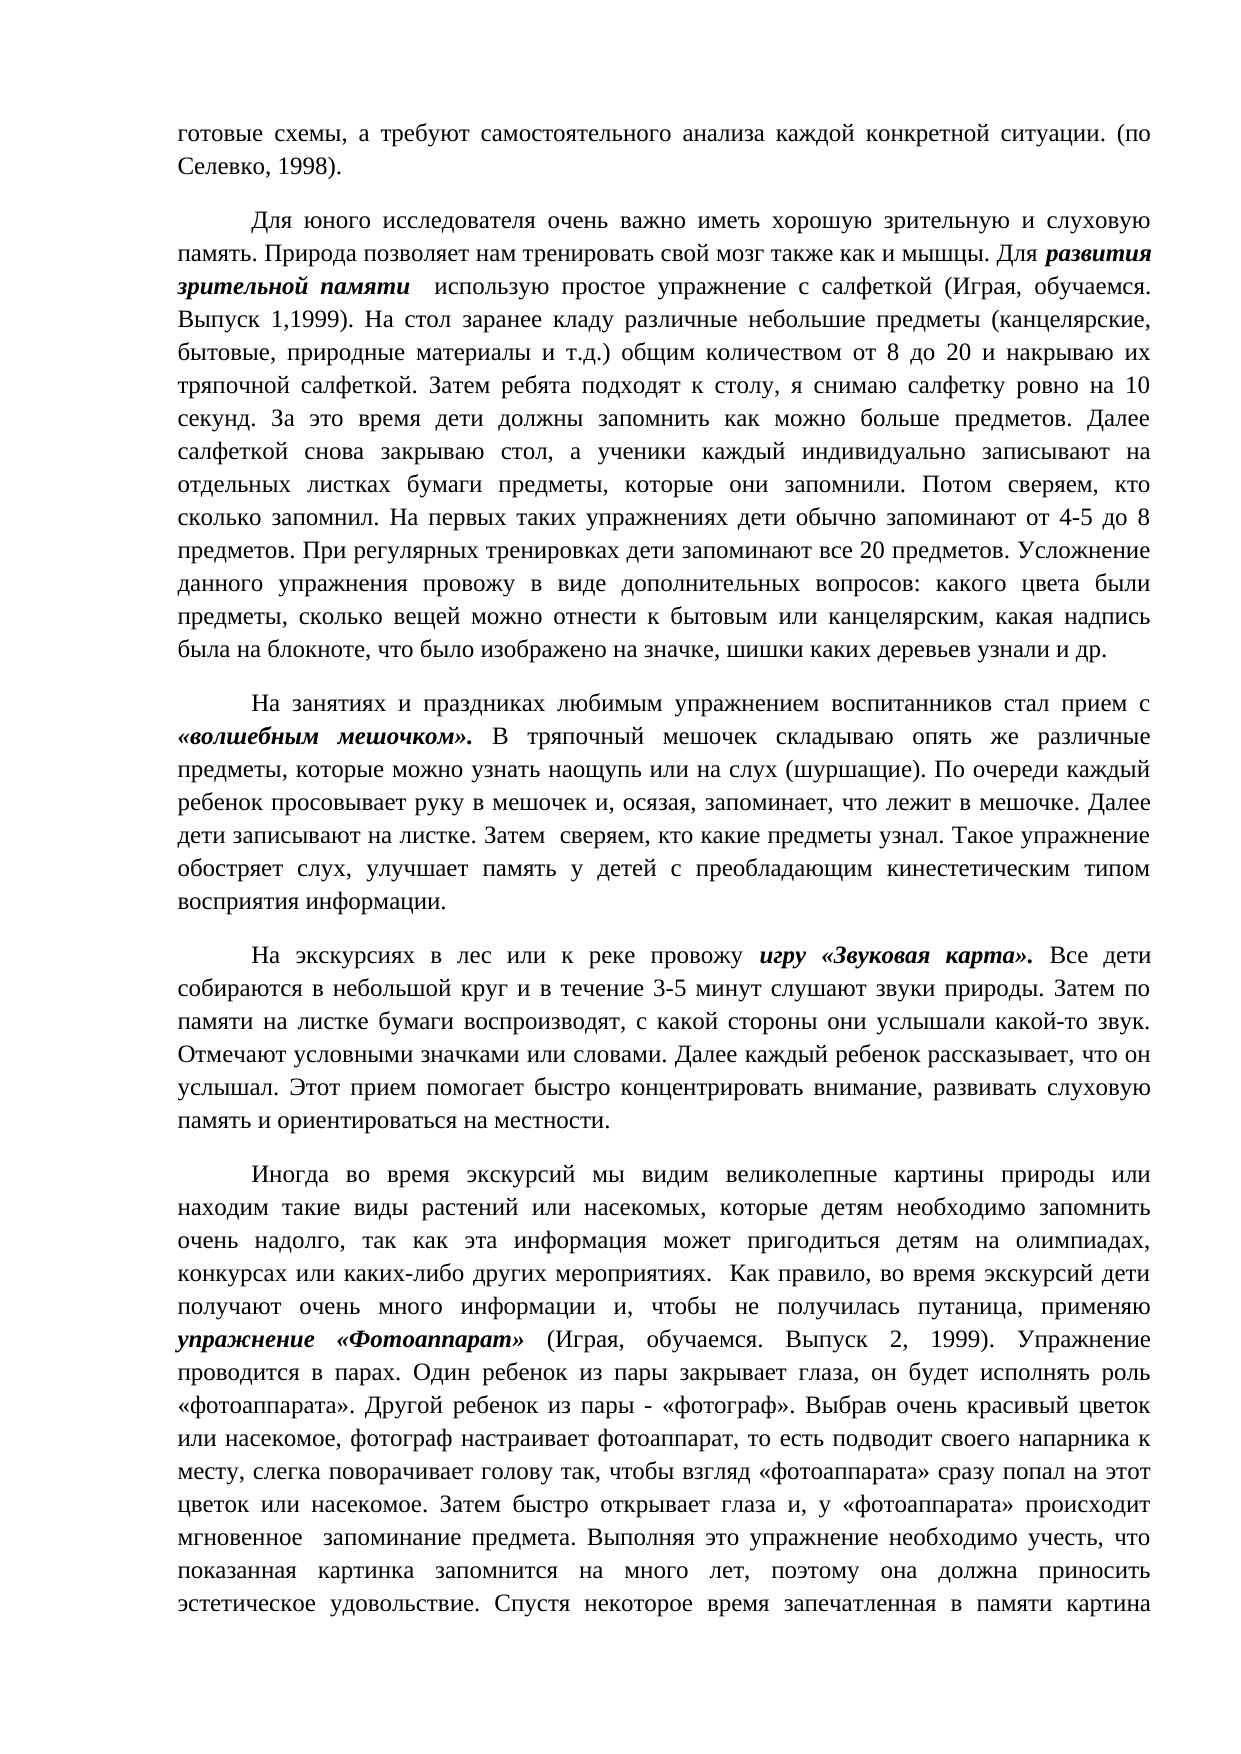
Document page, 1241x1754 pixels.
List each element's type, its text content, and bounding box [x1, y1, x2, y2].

text На экскурсиях в лес или к реке провожу игру «Звуковая карта». Все дети собираются в небольшой круг и в течение 3-5 минут слушают звуки природы. Затем по памяти на листке бумаги воспроизводят, с какой стороны они услышали какой-то звук. Отмечают условными значками или словами. Далее каждый ребенок рассказывает, что он услышал. Этот прием помогает быстро концентрировать внимание, развивать слуховую память и ориентироваться на местности. [177, 940, 1152, 1134]
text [177, 118, 1152, 180]
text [177, 1159, 1152, 1617]
text На занятиях и праздниках любимым упражнением воспитанников стал прием с «волшебным мешочком». В тряпочный мешочек складываю опять же различные предметы, которые можно узнать наощупь или на слух (шуршащие). По очереди каждый ребенок просовывает руку в мешочек и, осязая, запоминает, что лежит в мешочке. Далее дети записывают на листке. Затем сверяем, кто какие предметы узнал. Такое упражнение обостряет слух, улучшает память у детей с преобладающим кинестетическим типом восприятия информации. [177, 688, 1152, 915]
text Для юного исследователя очень важно иметь хорошую зрительную и слуховую память. Природа позволяет нам тренировать свой мозг также как и мышцы. Для развития зрительной памяти использую простое упражнение с салфеткой (Играя, обучаемся. Выпуск 1,1999). На стол заранее кладу различные небольшие предметы (канцелярские, бытовые, природные материалы и т.д.) общим количеством от 8 до 20 и накрываю их тряпочной салфеткой. Затем ребята подходят к столу, я снимаю салфетку ровно на 10 секунд. За это время дети должны запомнить как можно больше предметов. Далее салфеткой снова закрываю стол, а ученики каждый индивидуально записывают на отдельных листках бумаги предметы, которые они запомнили. Потом сверяем, кто сколько запомнил. На первых таких упражнениях дети обычно запоминают от 4-5 до 8 предметов. При регулярных тренировках дети запоминают все 20 предметов. Усложнение данного упражнения провожу в виде дополнительных вопросов: какого цвета были предметы, сколько вещей можно отнести к бытовым или канцелярским, какая надпись была на блокноте, что было изображено на значке, шишки каких деревьев узнали и др. [177, 205, 1152, 663]
